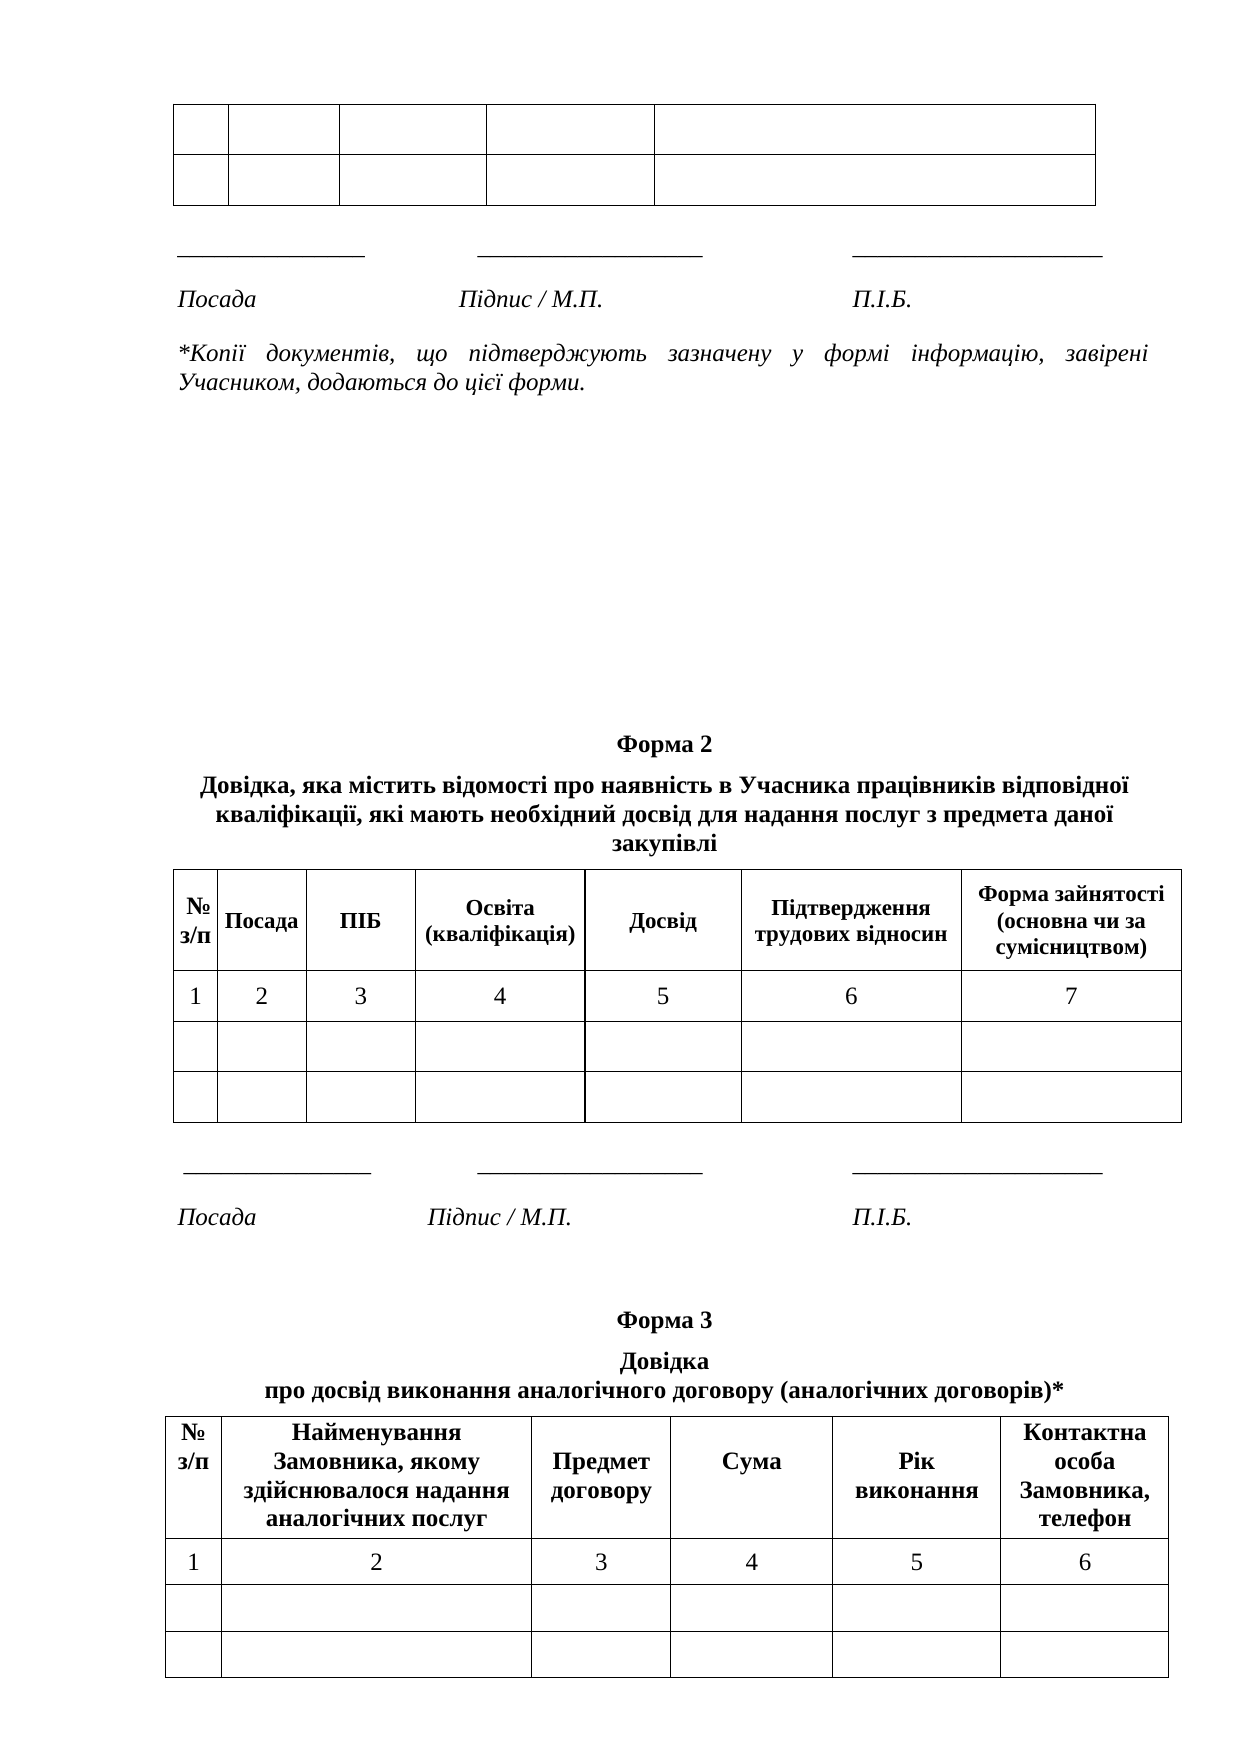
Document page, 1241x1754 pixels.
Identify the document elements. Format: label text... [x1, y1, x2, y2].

table_header Предмет договору [532, 1417, 670, 1538]
table_cell 1 [166, 1539, 221, 1584]
table_cell 2 [218, 971, 306, 1021]
text Форма 2 [177, 729, 1152, 758]
table_cell [962, 1072, 1181, 1122]
table_cell [742, 1022, 961, 1071]
text _______________ __________________ ____________________ [177, 1148, 1152, 1177]
table_header Рік виконання [833, 1417, 1000, 1538]
text Форма 3 [177, 1305, 1152, 1334]
table_cell [218, 1072, 306, 1122]
table_cell [742, 1072, 961, 1122]
table_cell 6 [1001, 1539, 1168, 1584]
table_cell [1001, 1632, 1168, 1677]
table_header Підтвердження трудових відносин [742, 870, 961, 970]
table_header Досвід [586, 870, 741, 970]
table_cell 4 [671, 1539, 832, 1584]
table_cell 2 [222, 1539, 531, 1584]
table_cell [833, 1632, 1000, 1677]
text Посада Підпис / М.П. П.І.Б. [177, 1202, 1152, 1230]
table_cell [340, 155, 486, 205]
table_cell [166, 1585, 221, 1631]
table_cell [586, 1072, 741, 1122]
table_cell [586, 1022, 741, 1071]
table_cell 5 [833, 1539, 1000, 1584]
table_cell [174, 1072, 217, 1122]
table_header ПІБ [307, 870, 415, 970]
table_cell [218, 1022, 306, 1071]
table_header Найменування Замовника, якому здійснювалося надання аналогічних послуг [222, 1417, 531, 1538]
table_header Освіта (кваліфікація) [416, 870, 584, 970]
table_cell [655, 105, 1095, 154]
table_cell [174, 155, 228, 205]
table_header Сума [671, 1417, 832, 1538]
table_header Посада [218, 870, 306, 970]
table_cell [174, 105, 228, 154]
table_cell [487, 105, 654, 154]
table_cell [532, 1632, 670, 1677]
table_cell 6 [742, 971, 961, 1021]
table_cell [487, 155, 654, 205]
table_header № з/п [166, 1417, 221, 1538]
table_cell [1001, 1585, 1168, 1631]
table_cell 4 [416, 971, 584, 1021]
table_cell [532, 1585, 670, 1631]
table_cell [307, 1072, 415, 1122]
table_cell 5 [586, 971, 741, 1021]
text _______________ __________________ ____________________ [177, 231, 1152, 259]
table_cell [340, 105, 486, 154]
table_cell 7 [962, 971, 1181, 1021]
table_cell [416, 1072, 584, 1122]
table_header № з/п [174, 870, 217, 970]
text про досвід виконання аналогічного договору (аналогічних договорів)* [177, 1375, 1152, 1404]
table_cell 3 [307, 971, 415, 1021]
text Довідка [177, 1346, 1152, 1375]
table_cell [229, 105, 339, 154]
table_header Форма зайнятості (основна чи за сумісництвом) [962, 870, 1181, 970]
table_cell [222, 1632, 531, 1677]
table_cell [655, 155, 1095, 205]
table_cell [416, 1022, 584, 1071]
table_cell 1 [174, 971, 217, 1021]
table_cell [307, 1022, 415, 1071]
table_cell [166, 1632, 221, 1677]
text Довідка, яка містить відомості про наявність в Учасника працівників відповідної кваліфікації, які мають необхідний досвід для надання послуг з предмета даної закупівлі [177, 770, 1152, 857]
table_cell [229, 155, 339, 205]
table_cell [222, 1585, 531, 1631]
table_header Контактна особа Замовника, телефон [1001, 1417, 1168, 1538]
table_cell [833, 1585, 1000, 1631]
table_cell [174, 1022, 217, 1071]
text *Копії документів, що підтверджують зазначену у формі інформацію, завірені Учасником, додаються до цієї форми. [177, 338, 1152, 396]
text Посада Підпис / М.П. П.І.Б. [177, 284, 1152, 313]
table_cell [671, 1585, 832, 1631]
table_cell [962, 1022, 1181, 1071]
table_cell [671, 1632, 832, 1677]
table_cell 3 [532, 1539, 670, 1584]
